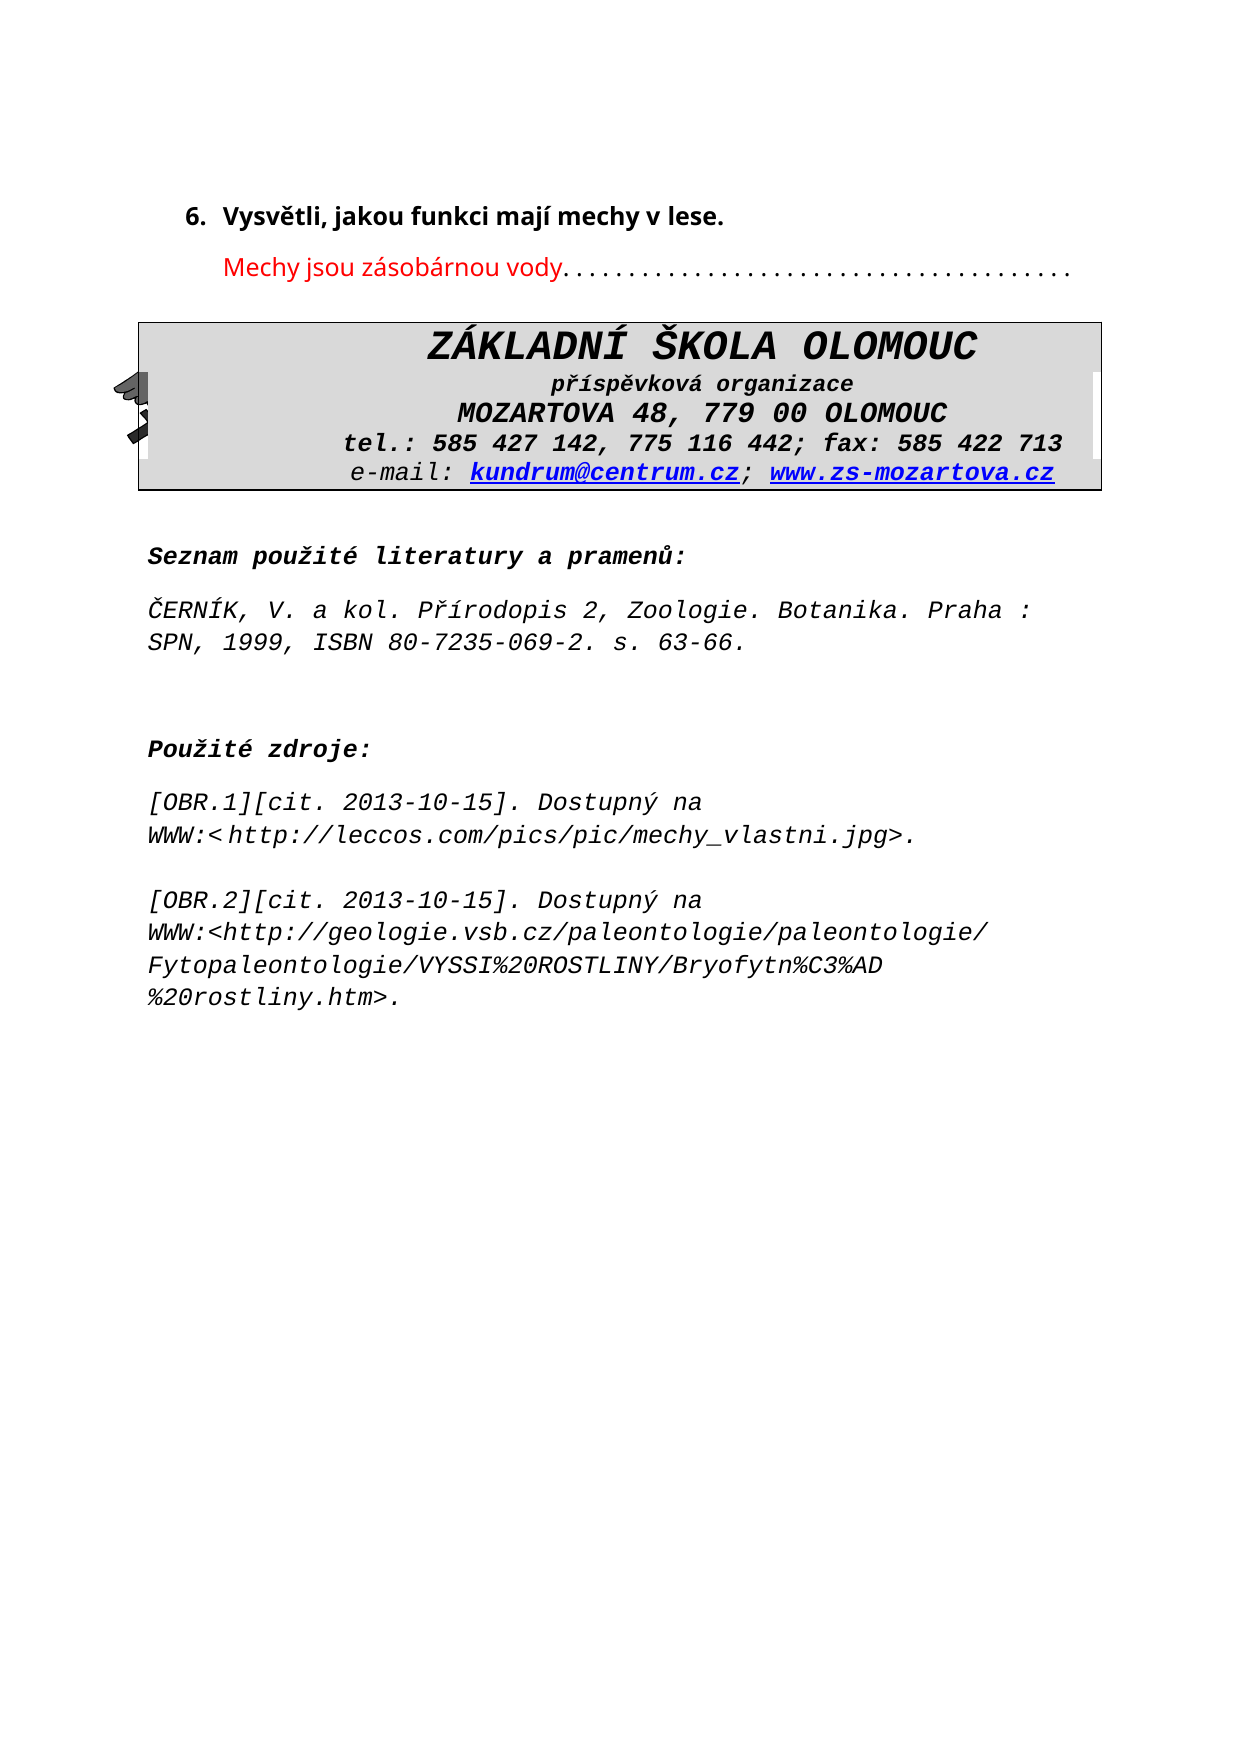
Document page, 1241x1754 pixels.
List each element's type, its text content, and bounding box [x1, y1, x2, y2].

list Vysvětli, jakou funkci mají mechy v lese. [185, 199, 1093, 233]
title příspěvková organizace [148, 372, 1093, 398]
list Mechy jsou zásobárnou vody. . . . . . . . . . . . . . . . . . . . . . . . . . . . . . . . . . . . . . . [223, 250, 1093, 284]
title tel.: 585 427 142, 775 116 442; fax: 585 422 713 [148, 431, 1093, 456]
text ČERNÍK, V. a kol. Přírodopis 2, Zoologie. Botanika. Praha : SPN, 1999, ISBN 80-7235-069-2. s. 63-66. [148, 597, 1107, 658]
title Mozartova 48, 779 00 Olomouc [148, 398, 1093, 431]
text [OBR.2][cit. 2013-10-15]. Dostupný na [148, 887, 1093, 916]
text [OBR.1][cit. 2013-10-15]. Dostupný na [148, 790, 1093, 818]
text Seznam použité literatury a pramenů: [148, 544, 1093, 572]
title e-mail: kundrum@centrum.cz; www.zs-mozartova.cz [139, 456, 1101, 489]
text WWW:<http://geologie.vsb.cz/paleontologie/paleontologie/Fytopaleontologie/VYSSI%20ROSTLINY/Bryofytn%C3%AD%20rostliny.htm>. [148, 920, 1093, 1013]
title Základní škola Olomouc [139, 323, 1101, 372]
text WWW:< http://leccos.com/pics/pic/mechy_vlastni.jpg>. [148, 822, 1093, 851]
text Použité zdroje: [148, 736, 1093, 765]
